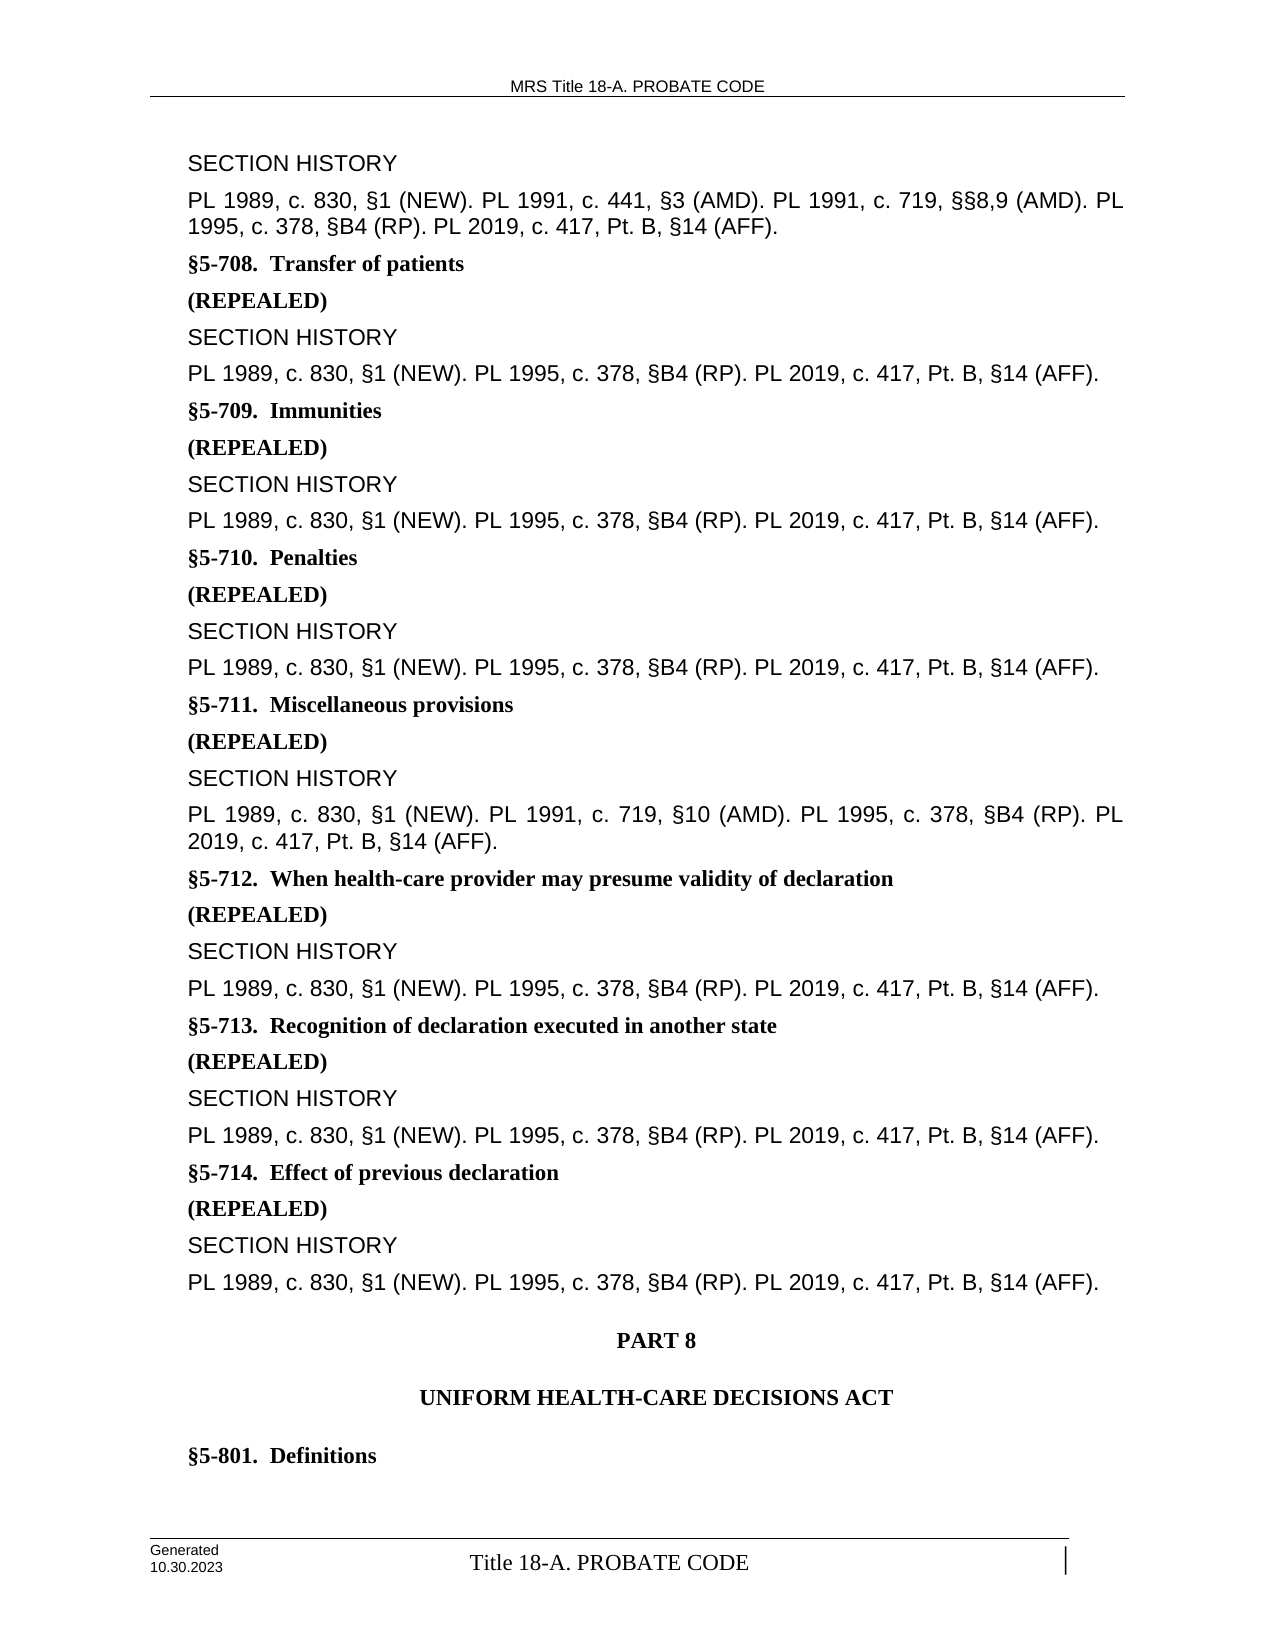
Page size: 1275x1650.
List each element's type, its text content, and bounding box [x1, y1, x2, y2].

text (REPEALED) [187, 287, 1125, 313]
text §5-711. Miscellaneous provisions [187, 691, 1125, 717]
text PART 8 [187, 1327, 1125, 1353]
text SECTION HISTORY [187, 765, 1125, 791]
text PL 1989, c. 830, §1 (NEW). PL 1995, c. 378, §B4 (RP). PL 2019, c. 417, Pt. B, §14 (AFF). [187, 1122, 1125, 1148]
text §5-708. Transfer of patients [187, 250, 1125, 276]
text PL 1989, c. 830, §1 (NEW). PL 1995, c. 378, §B4 (RP). PL 2019, c. 417, Pt. B, §14 (AFF). [187, 975, 1125, 1001]
text (REPEALED) [187, 901, 1125, 928]
text PL 1989, c. 830, §1 (NEW). PL 1991, c. 719, §10 (AMD). PL 1995, c. 378, §B4 (RP). PL 2019, c. 417, Pt. B, §14 (AFF). [187, 801, 1125, 854]
text PL 1989, c. 830, §1 (NEW). PL 1995, c. 378, §B4 (RP). PL 2019, c. 417, Pt. B, §14 (AFF). [187, 1269, 1125, 1295]
text SECTION HISTORY [187, 1085, 1125, 1112]
text SECTION HISTORY [187, 150, 1125, 176]
text PL 1989, c. 830, §1 (NEW). PL 1995, c. 378, §B4 (RP). PL 2019, c. 417, Pt. B, §14 (AFF). [187, 654, 1125, 681]
text SECTION HISTORY [187, 618, 1125, 644]
text §5-712. When health-care provider may presume validity of declaration [187, 864, 1125, 891]
text UNIFORM HEALTH-CARE DECISIONS ACT [187, 1384, 1125, 1411]
text SECTION HISTORY [187, 323, 1125, 350]
text (REPEALED) [187, 434, 1125, 460]
text §5-710. Penalties [187, 544, 1125, 570]
text PL 1989, c. 830, §1 (NEW). PL 1995, c. 378, §B4 (RP). PL 2019, c. 417, Pt. B, §14 (AFF). [187, 360, 1125, 387]
text SECTION HISTORY [187, 1232, 1125, 1259]
text SECTION HISTORY [187, 471, 1125, 497]
text (REPEALED) [187, 728, 1125, 754]
text SECTION HISTORY [187, 938, 1125, 964]
text (REPEALED) [187, 1048, 1125, 1075]
text §5-801. Definitions [187, 1442, 1125, 1468]
text (REPEALED) [187, 1196, 1125, 1222]
text §5-714. Effect of previous declaration [187, 1159, 1125, 1185]
text §5-709. Immunities [187, 397, 1125, 423]
text PL 1989, c. 830, §1 (NEW). PL 1991, c. 441, §3 (AMD). PL 1991, c. 719, §§8,9 (AMD). PL 1995, c. 378, §B4 (RP). PL 2019, c. 417, Pt. B, §14 (AFF). [187, 187, 1125, 239]
text PL 1989, c. 830, §1 (NEW). PL 1995, c. 378, §B4 (RP). PL 2019, c. 417, Pt. B, §14 (AFF). [187, 507, 1125, 534]
text (REPEALED) [187, 581, 1125, 607]
text §5-713. Recognition of declaration executed in another state [187, 1012, 1125, 1038]
